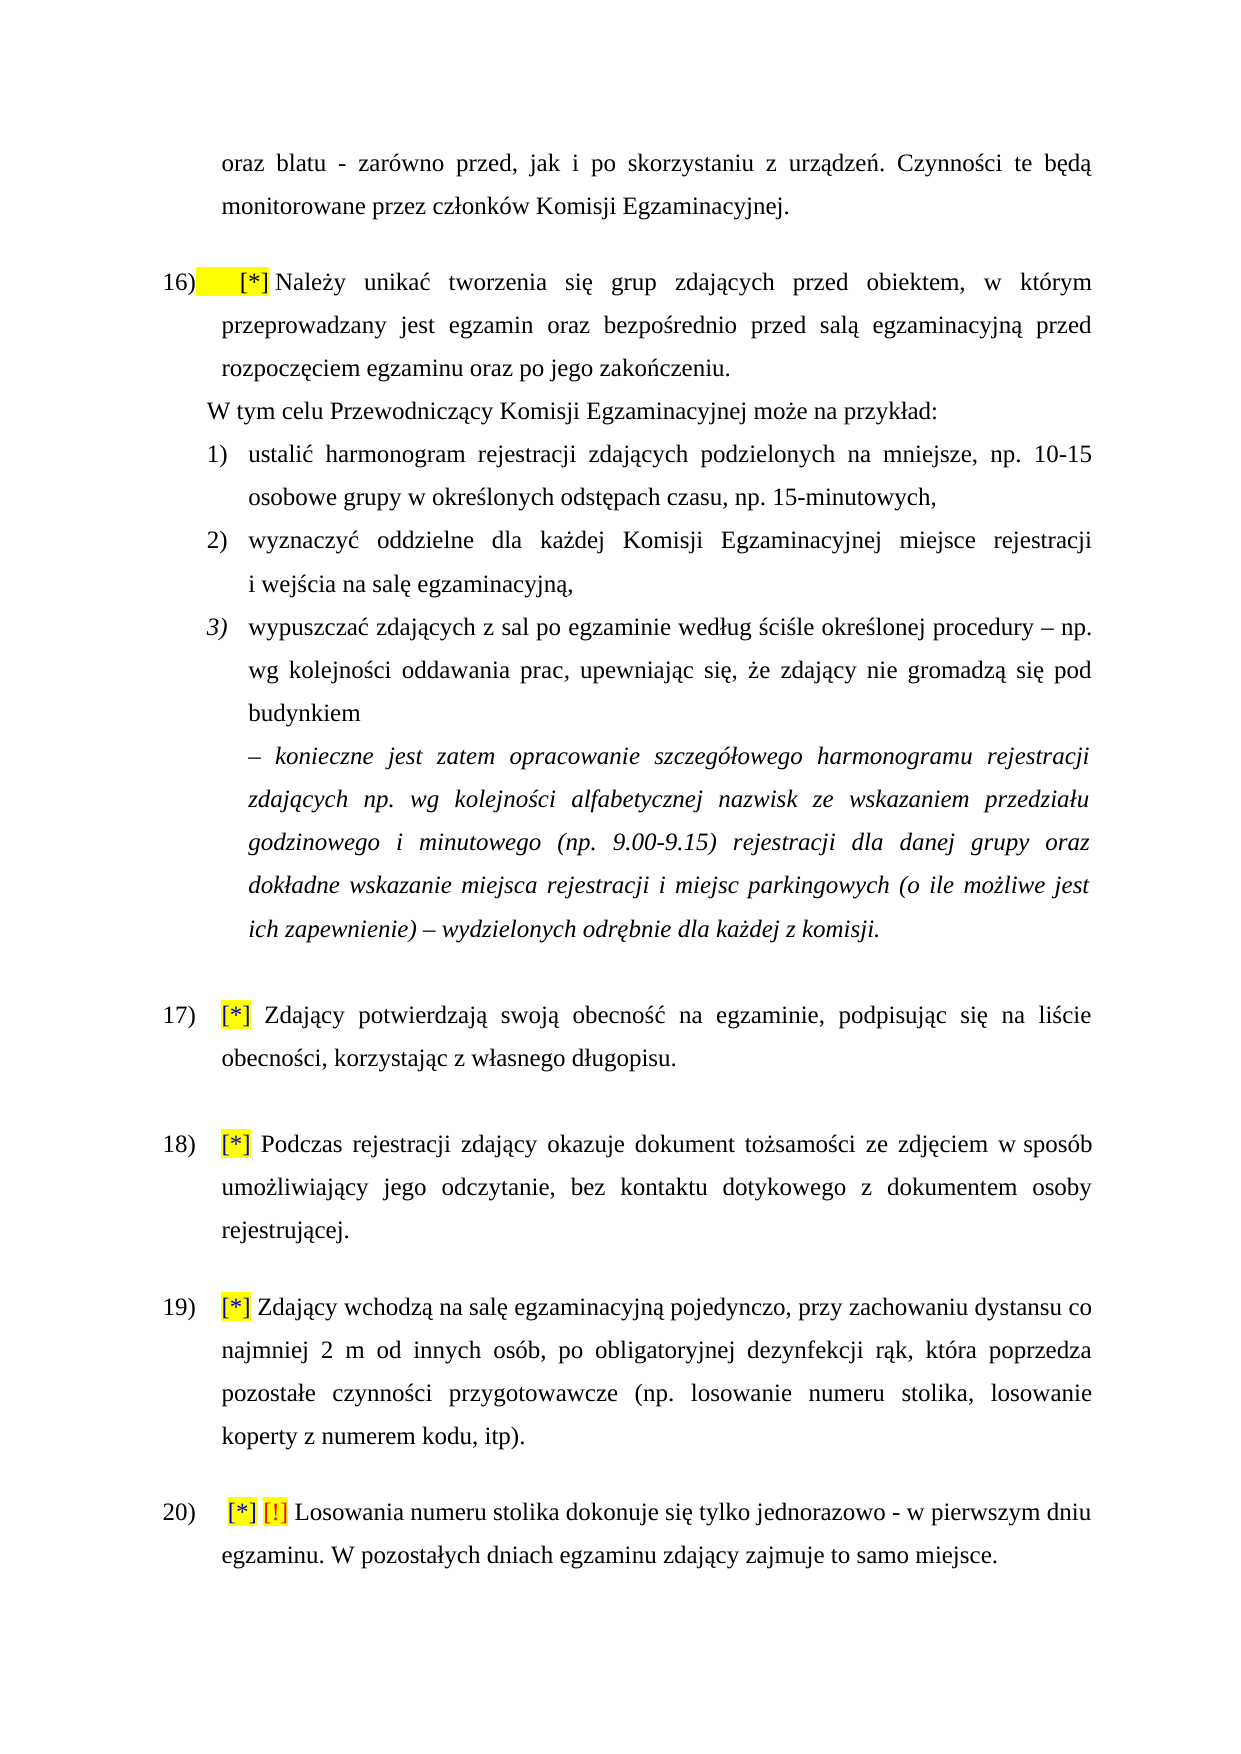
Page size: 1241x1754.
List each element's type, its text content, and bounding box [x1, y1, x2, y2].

text W tym celu Przewodniczący Komisji Egzaminacyjnej może na przykład: [207, 396, 1093, 425]
list [*] Podczas rejestracji zdający okazuje dokument tożsamości ze zdjęciem w sposób umożliwiający jego odczytanie, bez kontaktu dotykowego z dokumentem osoby rejestrującej. [162, 1129, 1093, 1244]
list [*] Zdający potwierdzają swoją obecność na egzaminie, podpisując się na liście obecności, korzystając z własnego długopisu. [162, 1000, 1093, 1072]
list wypuszczać zdających z sal po egzaminie według ściśle określonej procedury – np. wg kolejności oddawania prac, upewniając się, że zdający nie gromadzą się pod budynkiem [207, 612, 1093, 727]
list [*] [!] Losowania numeru stolika dokonuje się tylko jednorazowo - w pierwszym dniu egzaminu. W pozostałych dniach egzaminu zdający zajmuje to samo miejsce. [162, 1497, 1093, 1569]
list ustalić harmonogram rejestracji zdających podzielonych na mniejsze, np. 10-15 osobowe grupy w określonych odstępach czasu, np. 15-minutowych, [207, 439, 1093, 511]
list wyznaczyć oddzielne dla każdej Komisji Egzaminacyjnej miejsce rejestracji i wejścia na salę egzaminacyjną, [207, 526, 1093, 597]
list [162, 148, 1093, 219]
list [*] Zdający wchodzą na salę egzaminacyjną pojedynczo, przy zachowaniu dystansu co najmniej 2 m od innych osób, po obligatoryjnej dezynfekcji rąk, która poprzedza pozostałe czynności przygotowawcze (np. losowanie numeru stolika, losowanie koperty z numerem kodu, itp). [162, 1292, 1093, 1450]
list [*] Należy unikać tworzenia się grup zdających przed obiektem, w którym przeprowadzany jest egzamin oraz bezpośrednio przed salą egzaminacyjną przed rozpoczęciem egzaminu oraz po jego zakończeniu. [162, 267, 1093, 382]
text – konieczne jest zatem opracowanie szczegółowego harmonogramu rejestracji zdających np. wg kolejności alfabetycznej nazwisk ze wskazaniem przedziału godzinowego i minutowego (np. 9.00-9.15) rejestracji dla danej grupy oraz dokładne wskazanie miejsca rejestracji i miejsc parkingowych (o ile możliwe jest ich zapewnienie) – wydzielonych odrębnie dla każdej z komisji. [248, 741, 1093, 942]
